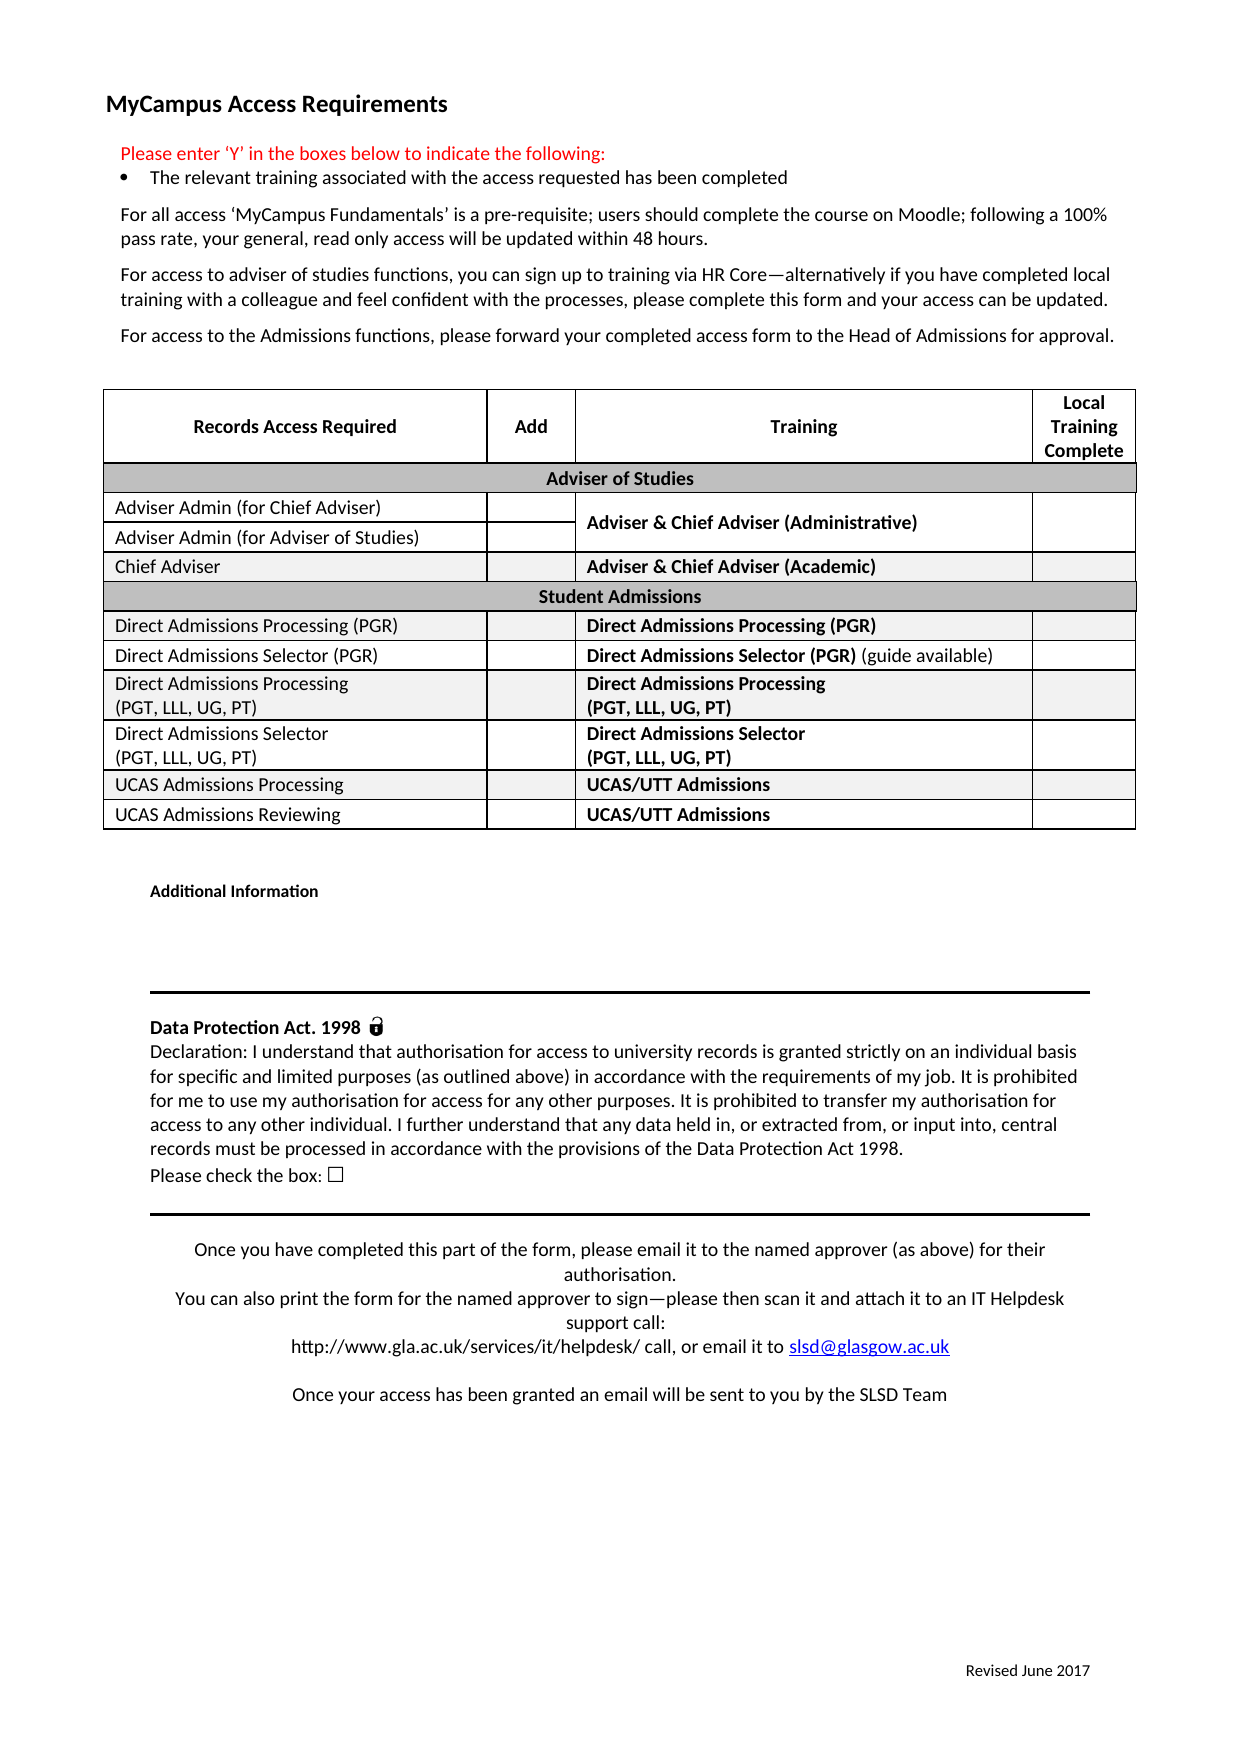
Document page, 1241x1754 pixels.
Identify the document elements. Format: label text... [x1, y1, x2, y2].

table_cell [1033, 612, 1135, 640]
table_header Local Training Complete [1033, 390, 1135, 462]
table_cell Direct Admissions Processing (PGT, LLL, UG, PT) [576, 671, 1032, 719]
table_cell Direct Admissions Selector (PGT, LLL, UG, PT) [104, 721, 486, 769]
table_cell Direct Admissions Processing (PGR) [104, 612, 486, 640]
table_header Training [576, 390, 1032, 462]
table_cell [1033, 771, 1135, 799]
table_cell [488, 493, 575, 521]
text Data Protection Act. 1998 [150, 1016, 1090, 1040]
text Once you have completed this part of the form, please email it to the named approver (as above) for their authorisation. [150, 1237, 1090, 1286]
table_cell Student Admissions [104, 582, 1136, 610]
table_cell [488, 800, 575, 828]
table_cell UCAS Admissions Reviewing [104, 800, 486, 828]
table_cell Direct Admissions Selector (PGR) (guide available) [576, 641, 1032, 669]
table_cell UCAS/UTT Admissions [576, 771, 1032, 799]
table_cell [488, 523, 575, 551]
table_cell UCAS Admissions Processing [104, 771, 486, 799]
text Additional Information [150, 880, 1090, 902]
list The relevant training associated with the access requested has been completed [120, 165, 1139, 189]
table_cell Adviser & Chief Adviser (Academic) [576, 553, 1032, 581]
text You can also print the form for the named approver to sign—please then scan it and attach it to an IT Helpdesk support call: http://www.gla.ac.uk/services/it/helpdesk/ call, or email it to slsd@glasgow.ac.uk [150, 1286, 1090, 1358]
table_cell Adviser Admin (for Chief Adviser) [104, 493, 486, 521]
table_cell [1033, 800, 1135, 828]
table_cell Adviser Admin (for Adviser of Studies) [104, 523, 486, 551]
text For access to the Admissions functions, please forward your completed access form to the Head of Admissions for approval. [120, 323, 1139, 347]
text Please enter ‘Y’ in the boxes below to indicate the following: [120, 141, 1139, 165]
table_cell [1033, 493, 1135, 551]
table_cell [1033, 671, 1135, 719]
text For all access ‘MyCampus Fundamentals’ is a pre-requisite; users should complete the course on Moodle; following a 100% pass rate, your general, read only access will be updated within 48 hours. [120, 202, 1139, 250]
table_cell [1033, 641, 1135, 669]
text MyCampus Access Requirements [91, 89, 1090, 119]
table_cell Direct Admissions Processing (PGT, LLL, UG, PT) [104, 671, 486, 719]
table_cell [488, 771, 575, 799]
text Please check the box: [150, 1161, 1090, 1189]
table_cell [488, 553, 575, 581]
table_cell [488, 721, 575, 769]
text Once your access has been granted an email will be sent to you by the SLSD Team [150, 1358, 1090, 1407]
table_cell Direct Admissions Selector (PGT, LLL, UG, PT) [576, 721, 1032, 769]
table_cell Direct Admissions Selector (PGR) [104, 641, 486, 669]
table_cell [488, 641, 575, 669]
table_cell [488, 612, 575, 640]
table_cell Chief Adviser [104, 553, 486, 581]
table_cell [1033, 721, 1135, 769]
table_header Records Access Required [104, 390, 486, 462]
table_cell [1033, 553, 1135, 581]
table_cell Adviser & Chief Adviser (Administrative) [576, 493, 1032, 551]
text For access to adviser of studies functions, you can sign up to training via HR Core—alternatively if you have completed local training with a colleague and feel confident with the processes, please complete this form and your access can be updated. [120, 262, 1139, 311]
table_cell [488, 671, 575, 719]
table_cell Adviser of Studies [104, 464, 1136, 492]
table_cell Direct Admissions Processing (PGR) [576, 612, 1032, 640]
table_header Add [488, 390, 575, 462]
text Declaration: I understand that authorisation for access to university records is granted strictly on an individual basis for specific and limited purposes (as outlined above) in accordance with the requirements of my job. It is prohibited for me to use my authorisation for access for any other purposes. It is prohibited to transfer my authorisation for access to any other individual. I further understand that any data held in, or extracted from, or input into, central records must be processed in accordance with the provisions of the Data Protection Act 1998. [150, 1040, 1090, 1161]
table_cell UCAS/UTT Admissions [576, 800, 1032, 828]
